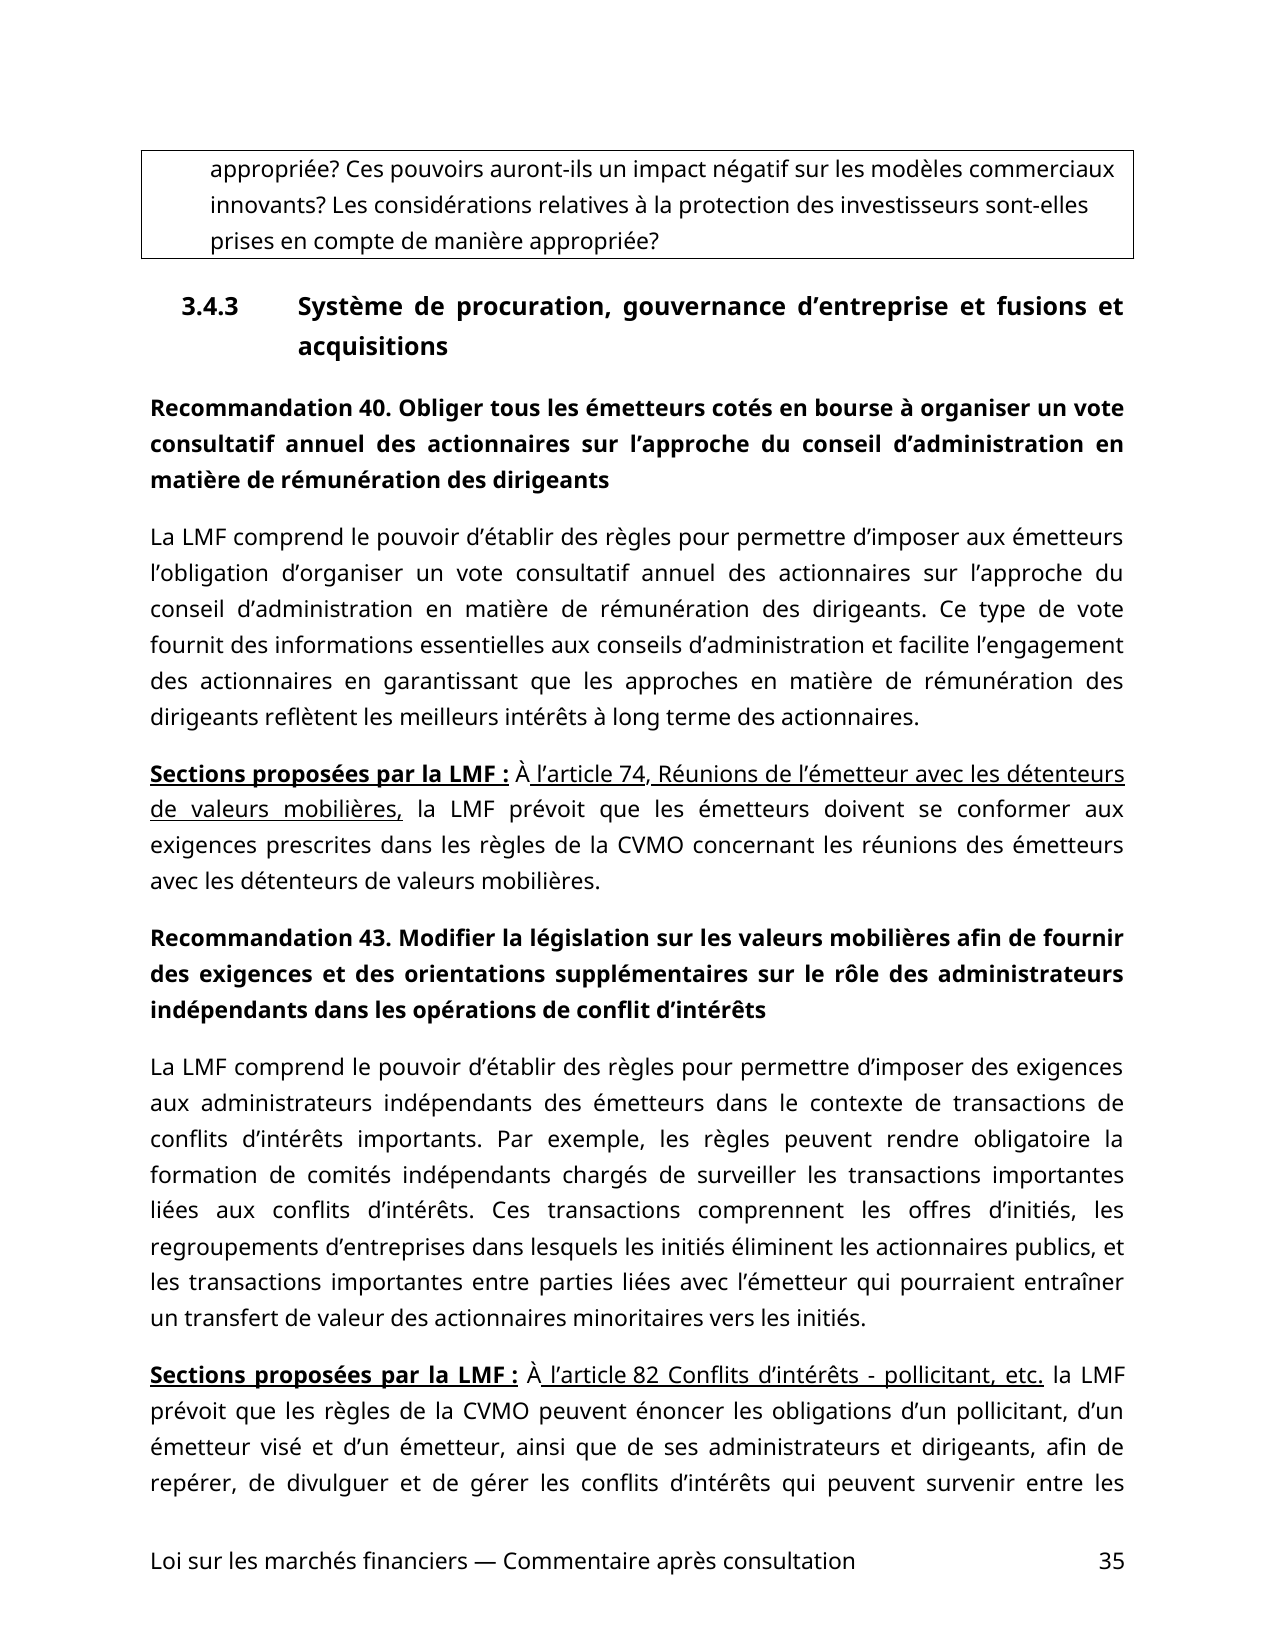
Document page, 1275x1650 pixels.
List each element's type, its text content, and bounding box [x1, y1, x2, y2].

text Sections proposées par la LMF : À l’article 74, Réunions de l’émetteur avec les détenteurs de valeurs mobilières, la LMF prévoit que les émetteurs doivent se conformer aux exigences prescrites dans les règles de la CVMO concernant les réunions des émetteurs avec les détenteurs de valeurs mobilières. [150, 757, 1125, 897]
text La LMF comprend le pouvoir d’établir des règles pour permettre d’imposer des exigences aux administrateurs indépendants des émetteurs dans le contexte de transactions de conflits d’intérêts importants. Par exemple, les règles peuvent rendre obligatoire la formation de comités indépendants chargés de surveiller les transactions importantes liées aux conflits d’intérêts. Ces transactions comprennent les offres d’initiés, les regroupements d’entreprises dans lesquels les initiés éliminent les actionnaires publics, et les transactions importantes entre parties liées avec l’émetteur qui pourraient entraîner un transfert de valeur des actionnaires minoritaires vers les initiés. [150, 1051, 1125, 1333]
text Recommandation 43. Modifier la législation sur les valeurs mobilières afin de fournir des exigences et des orientations supplémentaires sur le rôle des administrateurs indépendants dans les opérations de conflit d’intérêts [150, 922, 1125, 1025]
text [150, 1359, 1125, 1498]
subtitle Système de procuration, gouvernance d’entreprise et fusions et acquisitions [239, 289, 1125, 362]
text Recommandation 40. Obliger tous les émetteurs cotés en bourse à organiser un vote consultatif annuel des actionnaires sur l’approche du conseil d’administration en matière de rémunération des dirigeants [150, 392, 1125, 496]
text La LMF comprend le pouvoir d’établir des règles pour permettre d’imposer aux émetteurs l’obligation d’organiser un vote consultatif annuel des actionnaires sur l’approche du conseil d’administration en matière de rémunération des dirigeants. Ce type de vote fournit des informations essentielles aux conseils d’administration et facilite l’engagement des actionnaires en garantissant que les approches en matière de rémunération des dirigeants reflètent les meilleurs intérêts à long terme des actionnaires. [150, 521, 1125, 732]
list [142, 151, 1133, 258]
